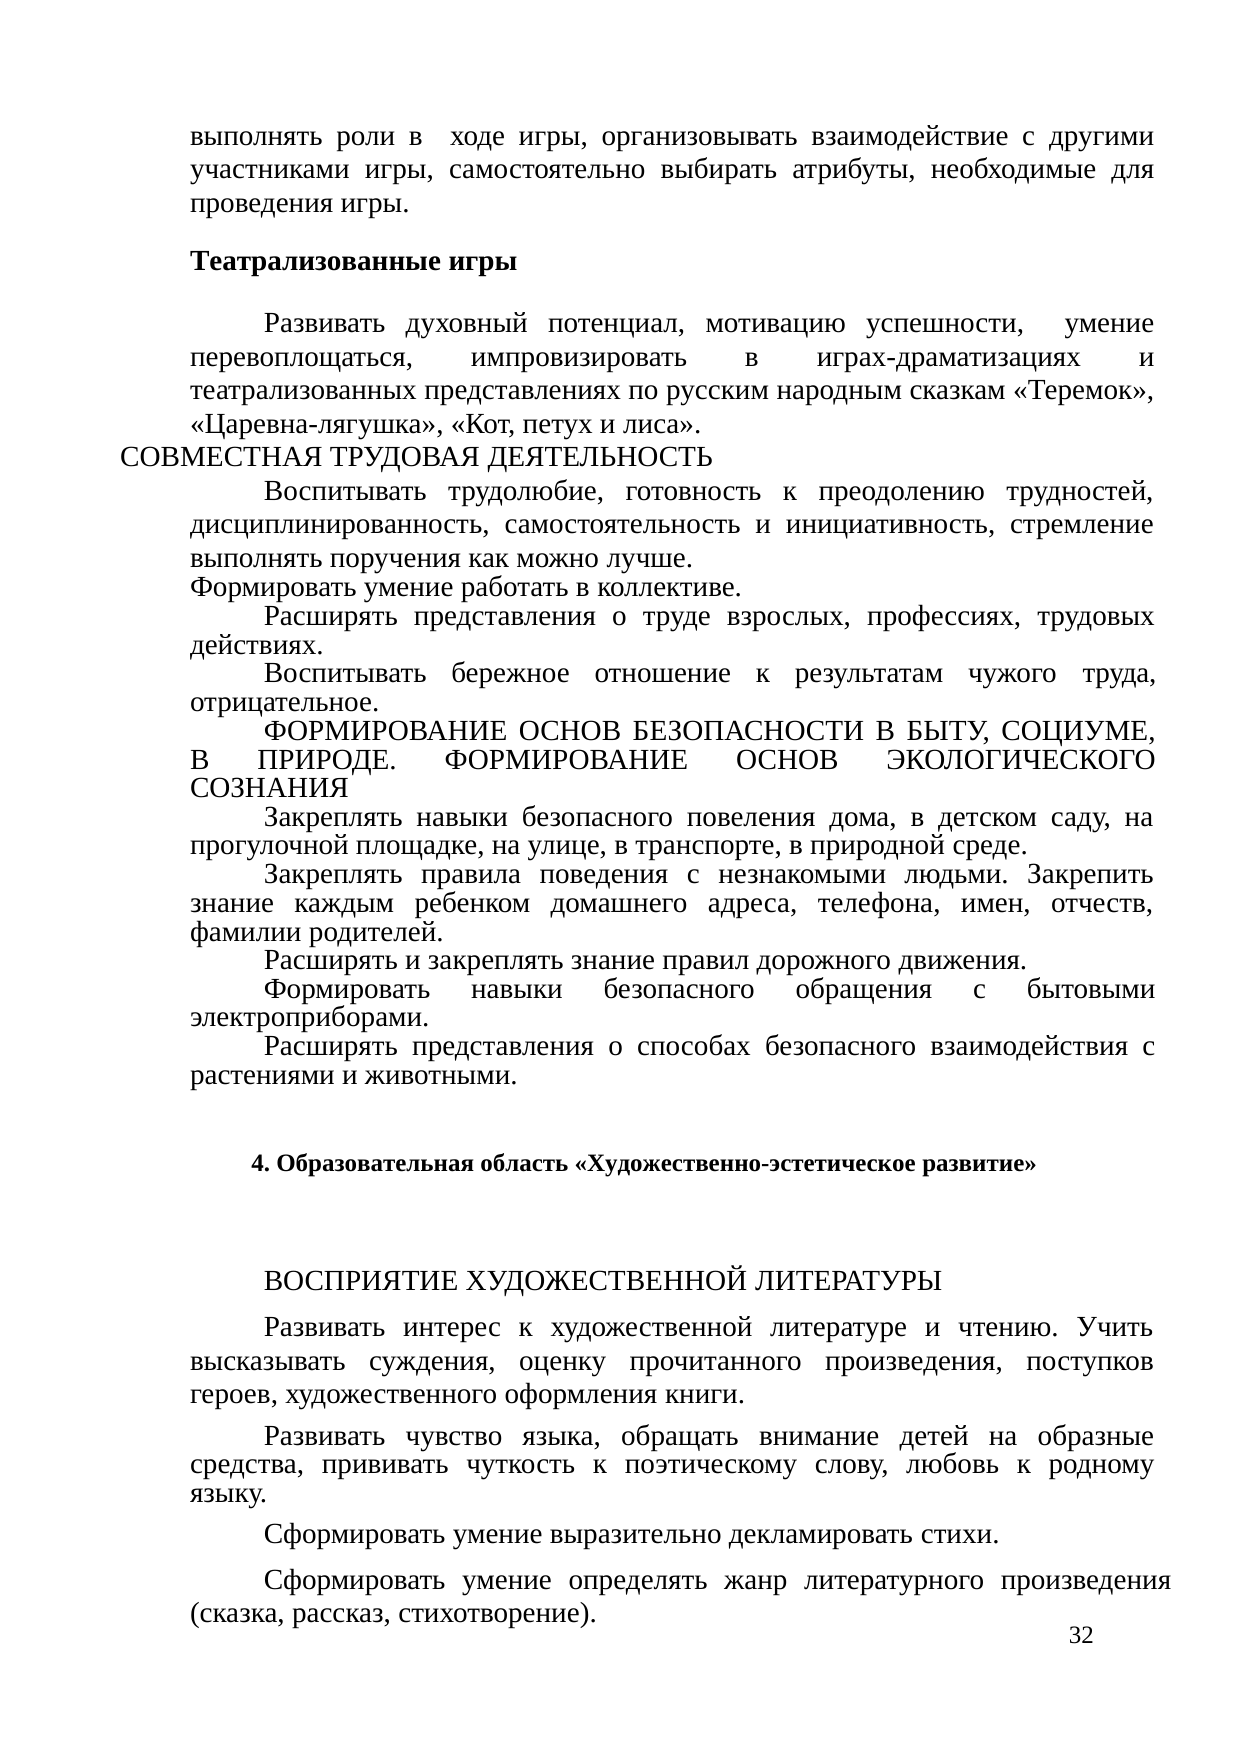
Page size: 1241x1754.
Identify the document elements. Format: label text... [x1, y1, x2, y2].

text Развивать духовный потенциал, мотивацию успешности, умение перевоплощаться, импровизировать в играх-драматизациях и театрализованных представлениях по русским народным сказкам «Теремок», «Царевна-лягушка», «Кот, петух и лиса». [190, 305, 1155, 439]
text Закреплять навыки безопасного повеления дома, в детском саду, на прогулочной площадке, на улице, в транспорте, в природной среде. [190, 803, 1154, 861]
subtitle Театрализованные игры [190, 248, 1156, 276]
text Воспитывать трудолюбие, готовность к преодолению трудностей, дисциплинированность, самостоятельность и инициативность, стремление выполнять поручения как можно лучше. [190, 473, 1154, 574]
text Расширять представления о труде взрослых, профессиях, трудовых действиях. [190, 602, 1156, 660]
text Сформировать умение определять жанр литературного произведения (сказка, рассказ, стихотворение). [190, 1562, 1172, 1629]
text ФОРМИРОВАНИЕ ОСНОВ БЕЗОПАСНОСТИ В БЫТУ, СОЦИУМЕ, В ПРИРОДЕ. ФОРМИРОВАНИЕ ОСНОВ ЭКОЛОГИЧЕСКОГО СОЗНАНИЯ [190, 717, 1156, 803]
text Сформировать умение выразительно декламировать стихи. [190, 1521, 1156, 1549]
subtitle 4. Образовательная область «Художественно-эстетическое развитие» [103, 1148, 1167, 1176]
text Формировать умение работать в коллективе. [190, 574, 1156, 602]
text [190, 118, 1155, 219]
text Формировать навыки безопасного обращения с бытовыми электроприборами. [190, 975, 1156, 1032]
text Расширять представления о способах безопасного взаимодействия с растениями и животными. [190, 1032, 1156, 1090]
text СОВМЕСТНАЯ ТРУДОВАЯ ДЕЯТЕЛЬНОСТЬ [120, 439, 1150, 473]
text Воспитывать бережное отношение к результатам чужого труда, отрицательное. [190, 660, 1156, 717]
text Закреплять правила поведения с незнакомыми людьми. Закрепить знание каждым ребенком домашнего адреса, телефона, имен, отчеств, фамилии родителей. [190, 861, 1154, 947]
text ВОСПРИЯТИЕ ХУДОЖЕСТВЕННОЙ ЛИТЕРАТУРЫ [190, 1263, 1150, 1297]
text Развивать интерес к художественной литературе и чтению. Учить высказывать суждения, оценку прочитанного произведения, поступков героев, художественного оформления книги. [190, 1309, 1154, 1410]
text Развивать чувство языка, обращать внимание детей на образные средства, прививать чуткость к поэтическому слову, любовь к родному языку. [190, 1423, 1155, 1508]
text Расширять и закреплять знание правил дорожного движения. [190, 947, 1156, 975]
